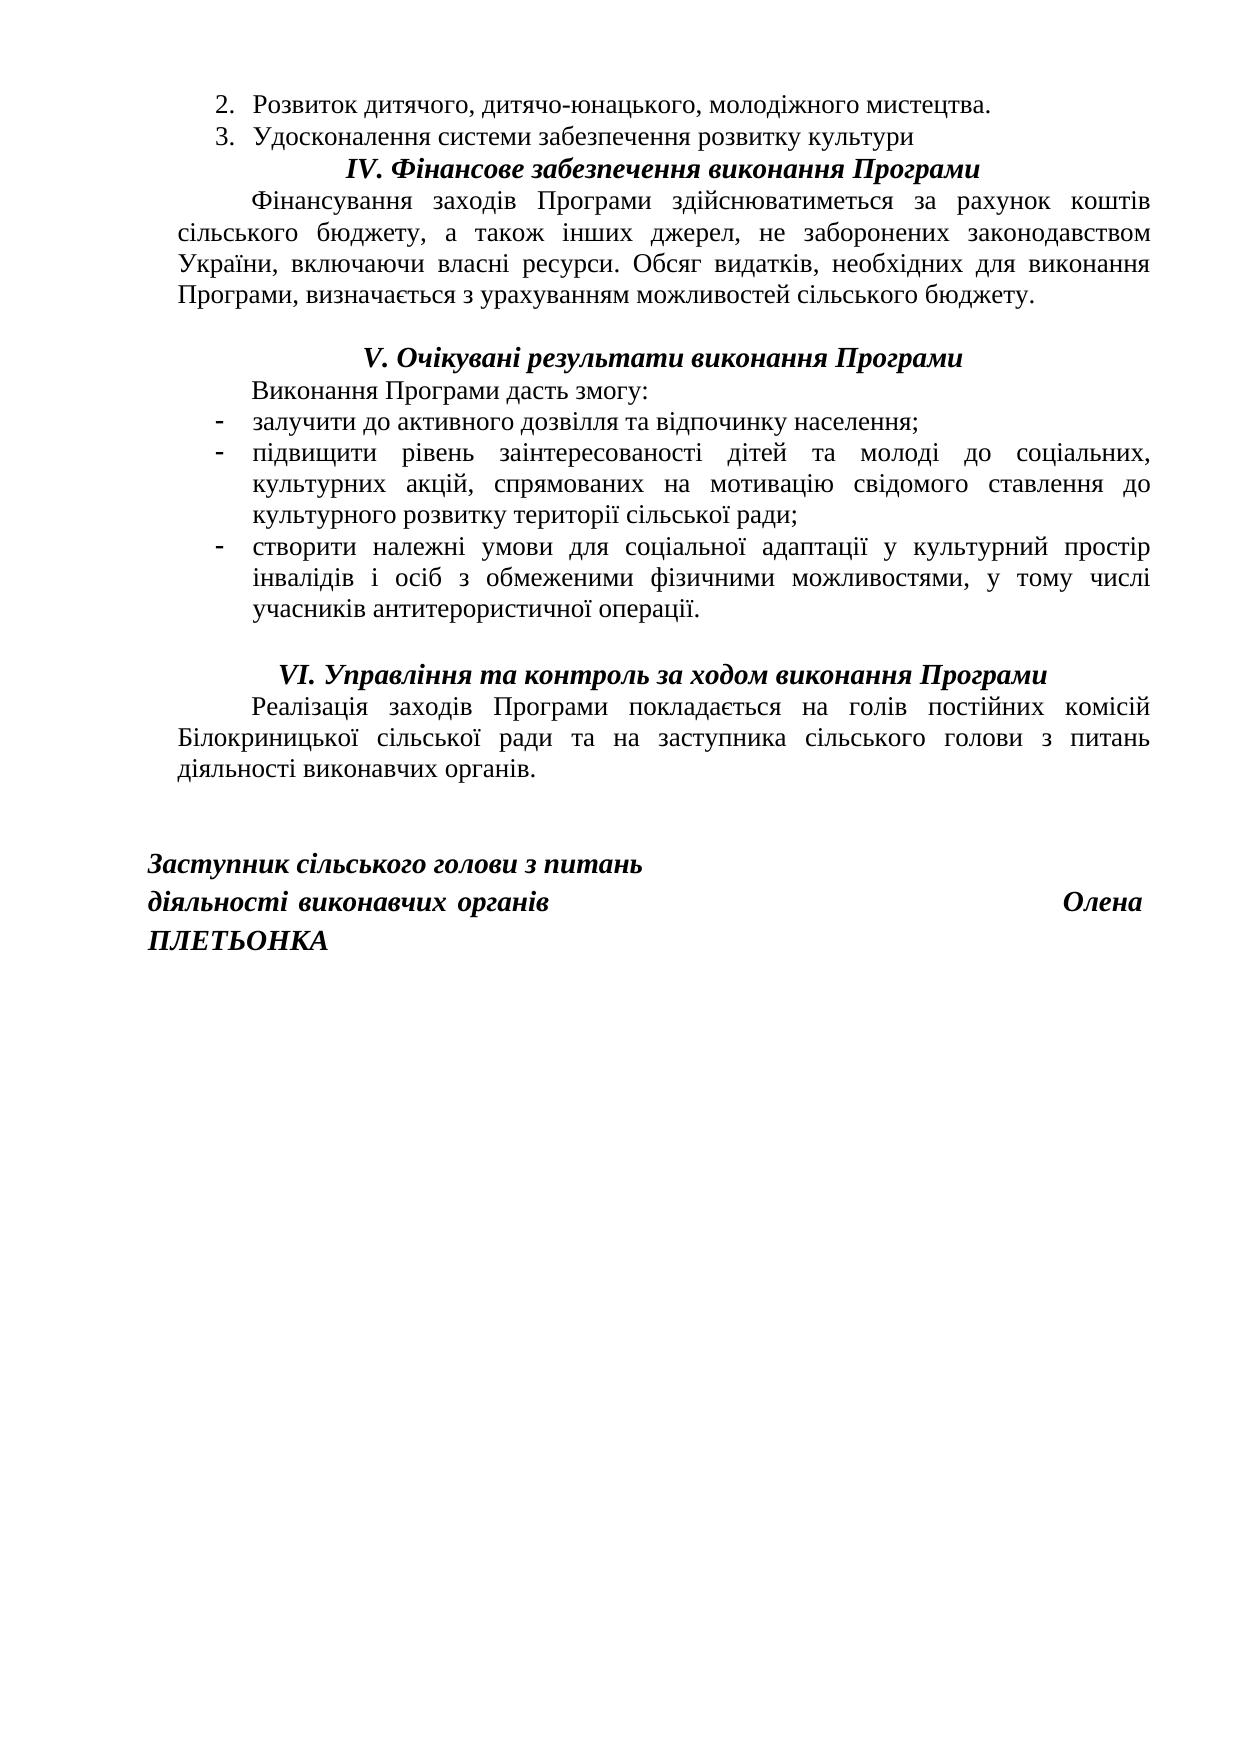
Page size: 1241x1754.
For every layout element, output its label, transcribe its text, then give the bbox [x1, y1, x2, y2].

text Фінансування заходів Програми здійснюватиметься за рахунок коштів сільського бюджету, а також інших джерел, не заборонених законодавством України, включаючи власні ресурси. Обсяг видатків, необхідних для виконання Програми, визначається з урахуванням можливостей сільського бюджету. [177, 184, 1152, 309]
list Розвиток дитячого, дитячо-юнацького, молодіжного мистецтва. [215, 89, 1152, 120]
list залучити до активного дозвілля та відпочинку населення; [215, 405, 1152, 436]
list Удосконалення системи забезпечення розвитку культури [215, 120, 1152, 151]
text Заступник сільського голови з питань [148, 846, 1152, 879]
text IV. Фінансове забезпечення виконання Програми [177, 151, 1152, 184]
text V. Очікувані результати виконання Програми [177, 340, 1152, 374]
text Реалізація заходів Програми покладається на голів постійних комісій Білокриницької сільської ради та на заступника сільського голови з питань діяльності виконавчих органів. [177, 690, 1152, 784]
list створити належні умови для соціальної адаптації у культурний простір інвалідів і осіб з обмеженими фізичними можливостями, у тому числі учасників антитерористичної операції. [215, 530, 1152, 623]
text діяльності виконавчих органів Олена ПЛЕТЬОНКА [148, 884, 1152, 957]
text Виконання Програми дасть змогу: [177, 374, 1152, 405]
text VI. Управління та контроль за ходом виконання Програми [177, 657, 1152, 690]
list підвищити рівень заінтересованості дітей та молоді до соціальних, культурних акцій, спрямованих на мотивацію свідомого ставлення до культурного розвитку території сільської ради; [215, 436, 1152, 530]
